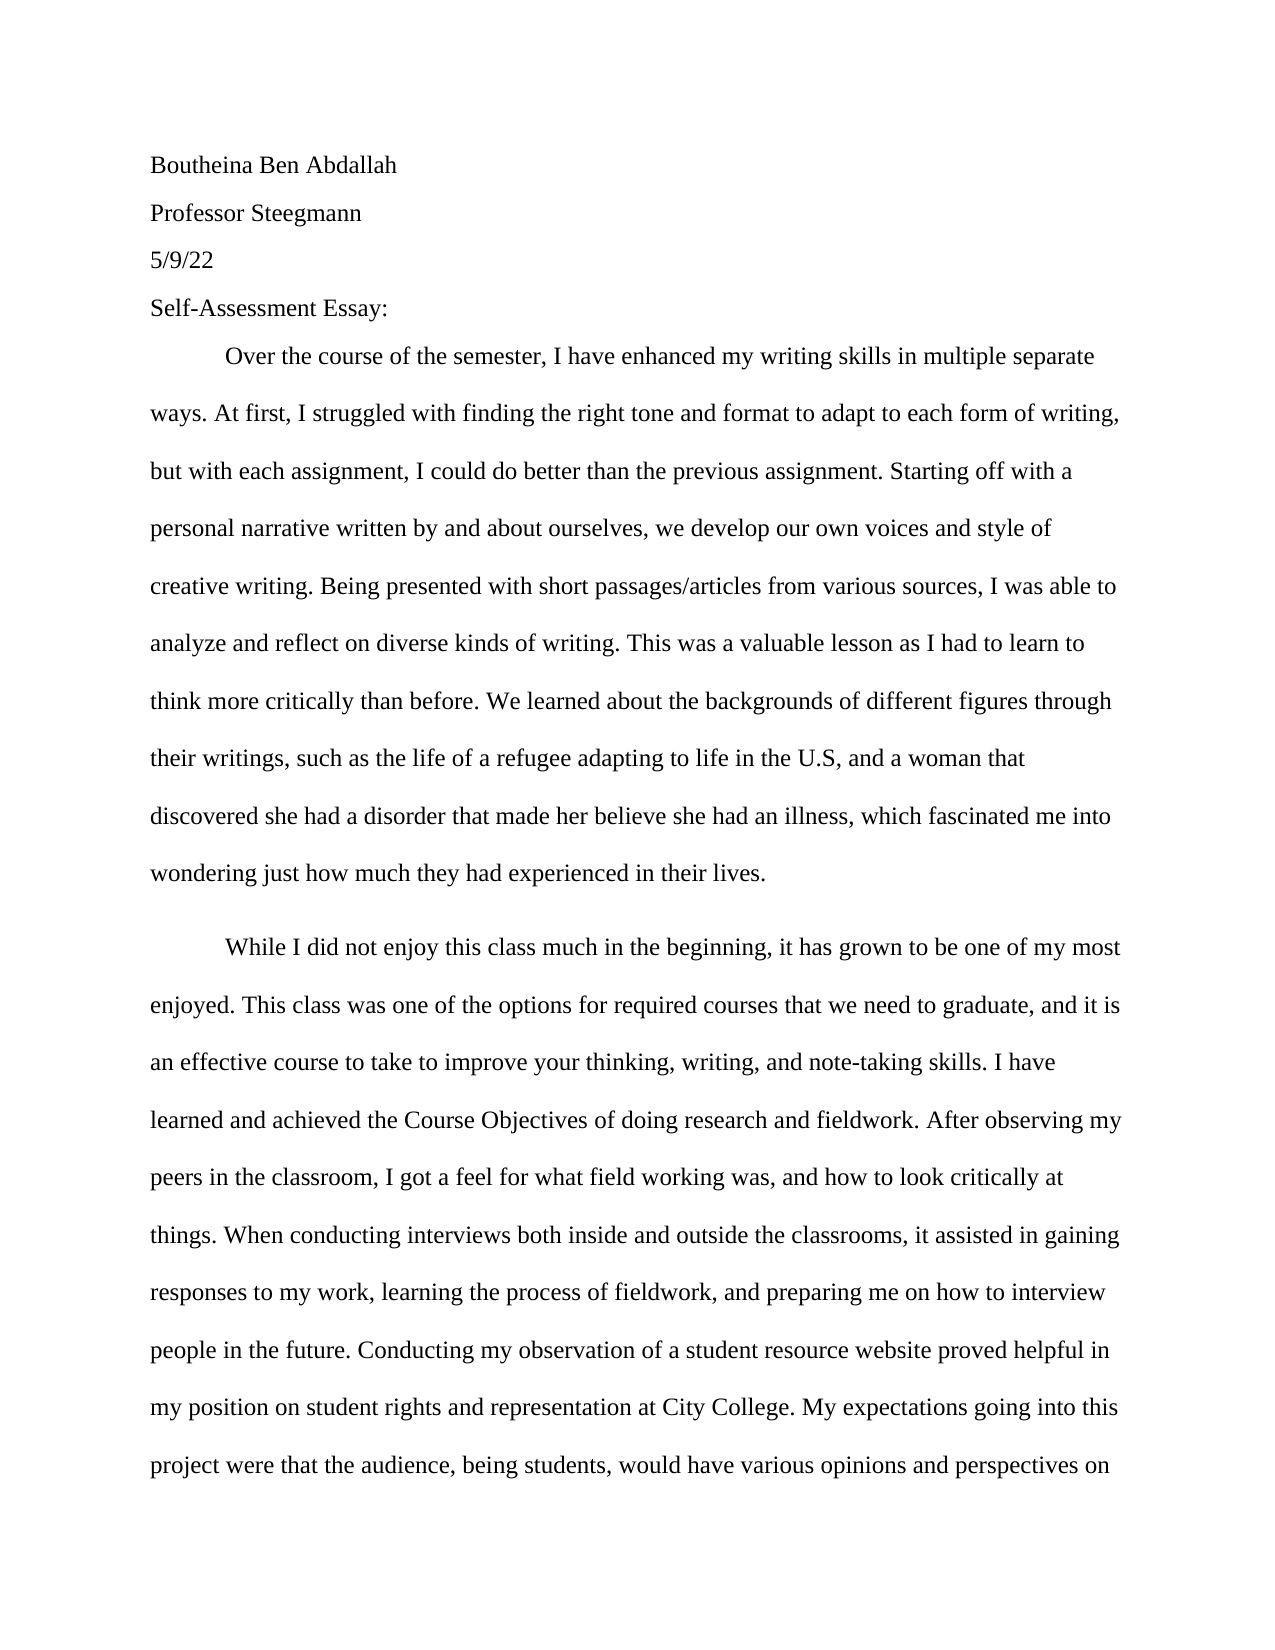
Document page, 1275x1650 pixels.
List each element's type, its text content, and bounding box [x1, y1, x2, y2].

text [150, 932, 1125, 1479]
text Over the course of the semester, I have enhanced my writing skills in multiple separate ways. At first, I struggled with finding the right tone and format to adapt to each form of writing, but with each assignment, I could do better than the previous assignment. Starting off with a personal narrative written by and about ourselves, we develop our own voices and style of creative writing. Being presented with short passages/articles from various sources, I was able to analyze and reflect on diverse kinds of writing. This was a valuable lesson as I had to learn to think more critically than before. We learned about the backgrounds of different figures through their writings, such as the life of a refugee adapting to life in the U.S, and a woman that discovered she had a disorder that made her believe she had an illness, which fascinated me into wondering just how much they had experienced in their lives. [150, 341, 1125, 887]
text Boutheina Ben Abdallah [150, 150, 1125, 179]
text Self-Assessment Essay: [150, 293, 1125, 322]
text 5/9/22 [150, 245, 1125, 274]
text Professor Steegmann [150, 198, 1125, 226]
